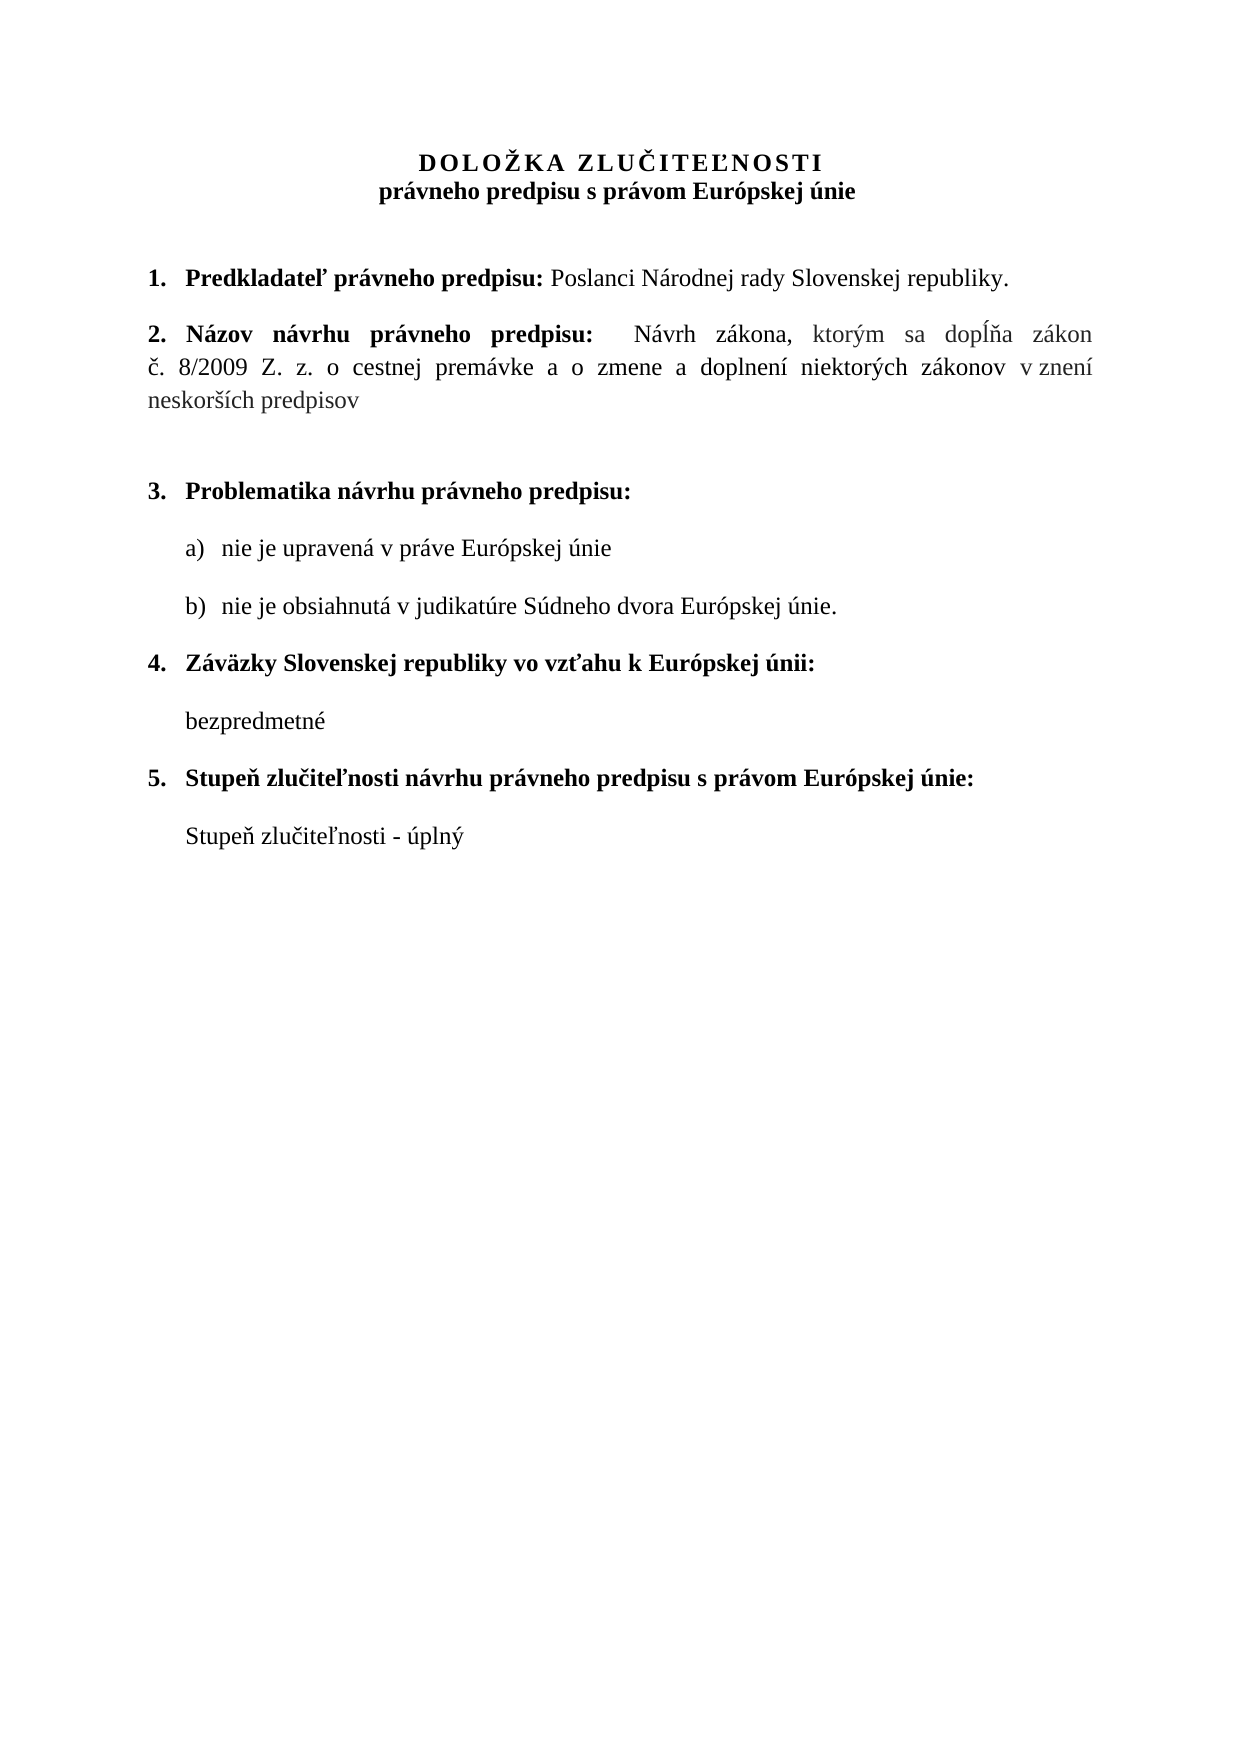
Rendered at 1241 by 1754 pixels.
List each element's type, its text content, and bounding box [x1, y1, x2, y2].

text Doložka zlučiteľnosti [148, 148, 1093, 176]
text a) nie je upravená v práve Európskej únie [185, 533, 1093, 562]
text bezpredmetné [148, 706, 1093, 735]
text 4. Záväzky Slovenskej republiky vo vzťahu k Európskej únii: [148, 648, 1093, 677]
text právneho predpisu s právom Európskej únie [148, 176, 1093, 205]
text 5. Stupeň zlučiteľnosti návrhu právneho predpisu s právom Európskej únie: [148, 763, 1093, 792]
text b) nie je obsiahnutá v judikatúre Súdneho dvora Európskej únie. [185, 591, 1093, 620]
text 2. Názov návrhu právneho predpisu: Návrh zákona, ktorým sa dopĺňa zákon č. 8/2009 Z. z. o cestnej premávke a o zmene a doplnení niektorých zákonov v znení neskorších predpisov [148, 319, 1093, 414]
text Stupeň zlučiteľnosti - úplný [148, 821, 1093, 850]
text 3. Problematika návrhu právneho predpisu: [148, 476, 1093, 505]
text 1. Predkladateľ právneho predpisu: Poslanci Národnej rady Slovenskej republiky. [148, 263, 1093, 291]
